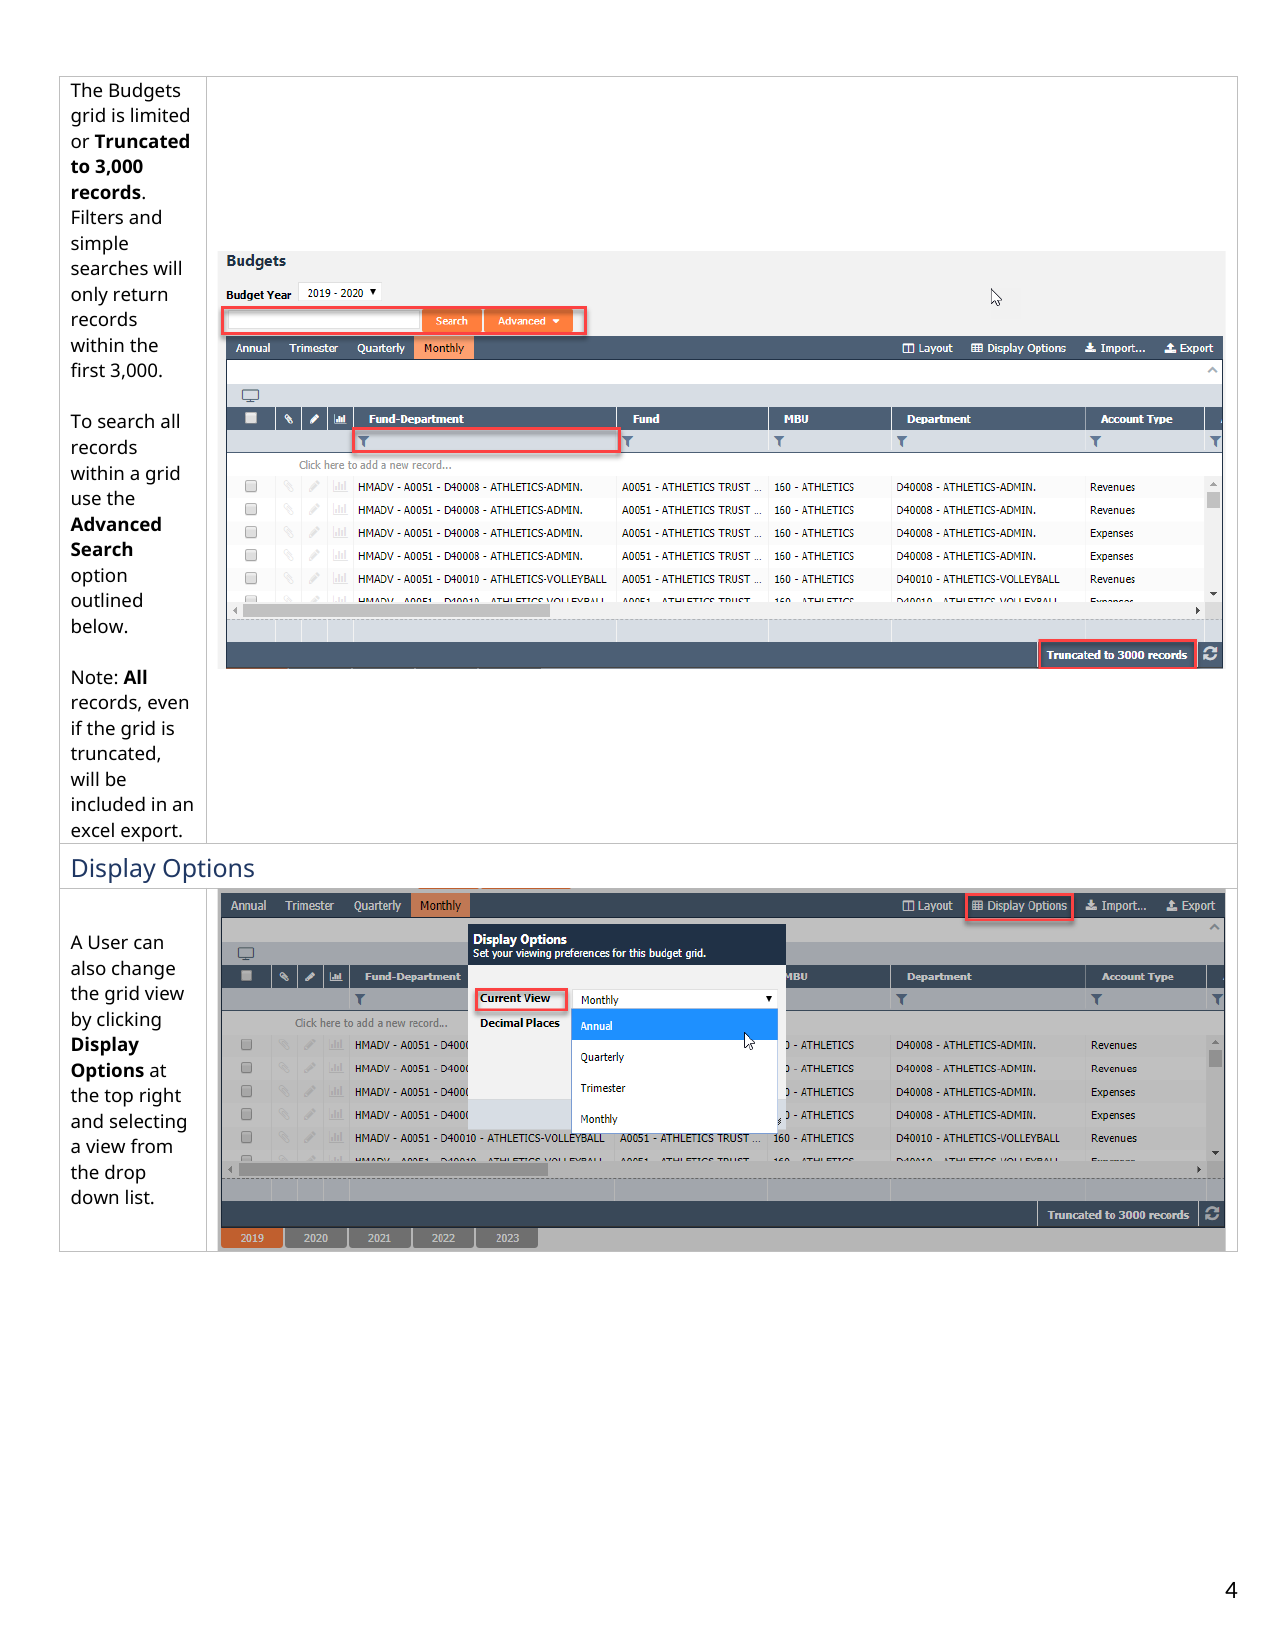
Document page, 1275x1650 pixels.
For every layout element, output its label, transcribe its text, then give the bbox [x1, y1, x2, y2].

picture [217, 888, 1226, 1251]
table_cell [207, 889, 217, 1251]
table_cell The Budgets grid is limited or Truncated to 3,000 records. Filters and simple searches will only return records within the first 3,000. To search all records within a grid use the Advanced Search option outlined below. Note: All records, even if the grid is truncated, will be included in an excel export. [60, 77, 206, 843]
table_cell [207, 77, 1237, 843]
table_cell [1226, 889, 1237, 1251]
table_cell A User can also change the grid view by clicking Display Options at the top right and selecting a view from the drop down list. [60, 889, 206, 1251]
picture [217, 251, 1226, 669]
table_cell Display Options [60, 844, 1237, 888]
